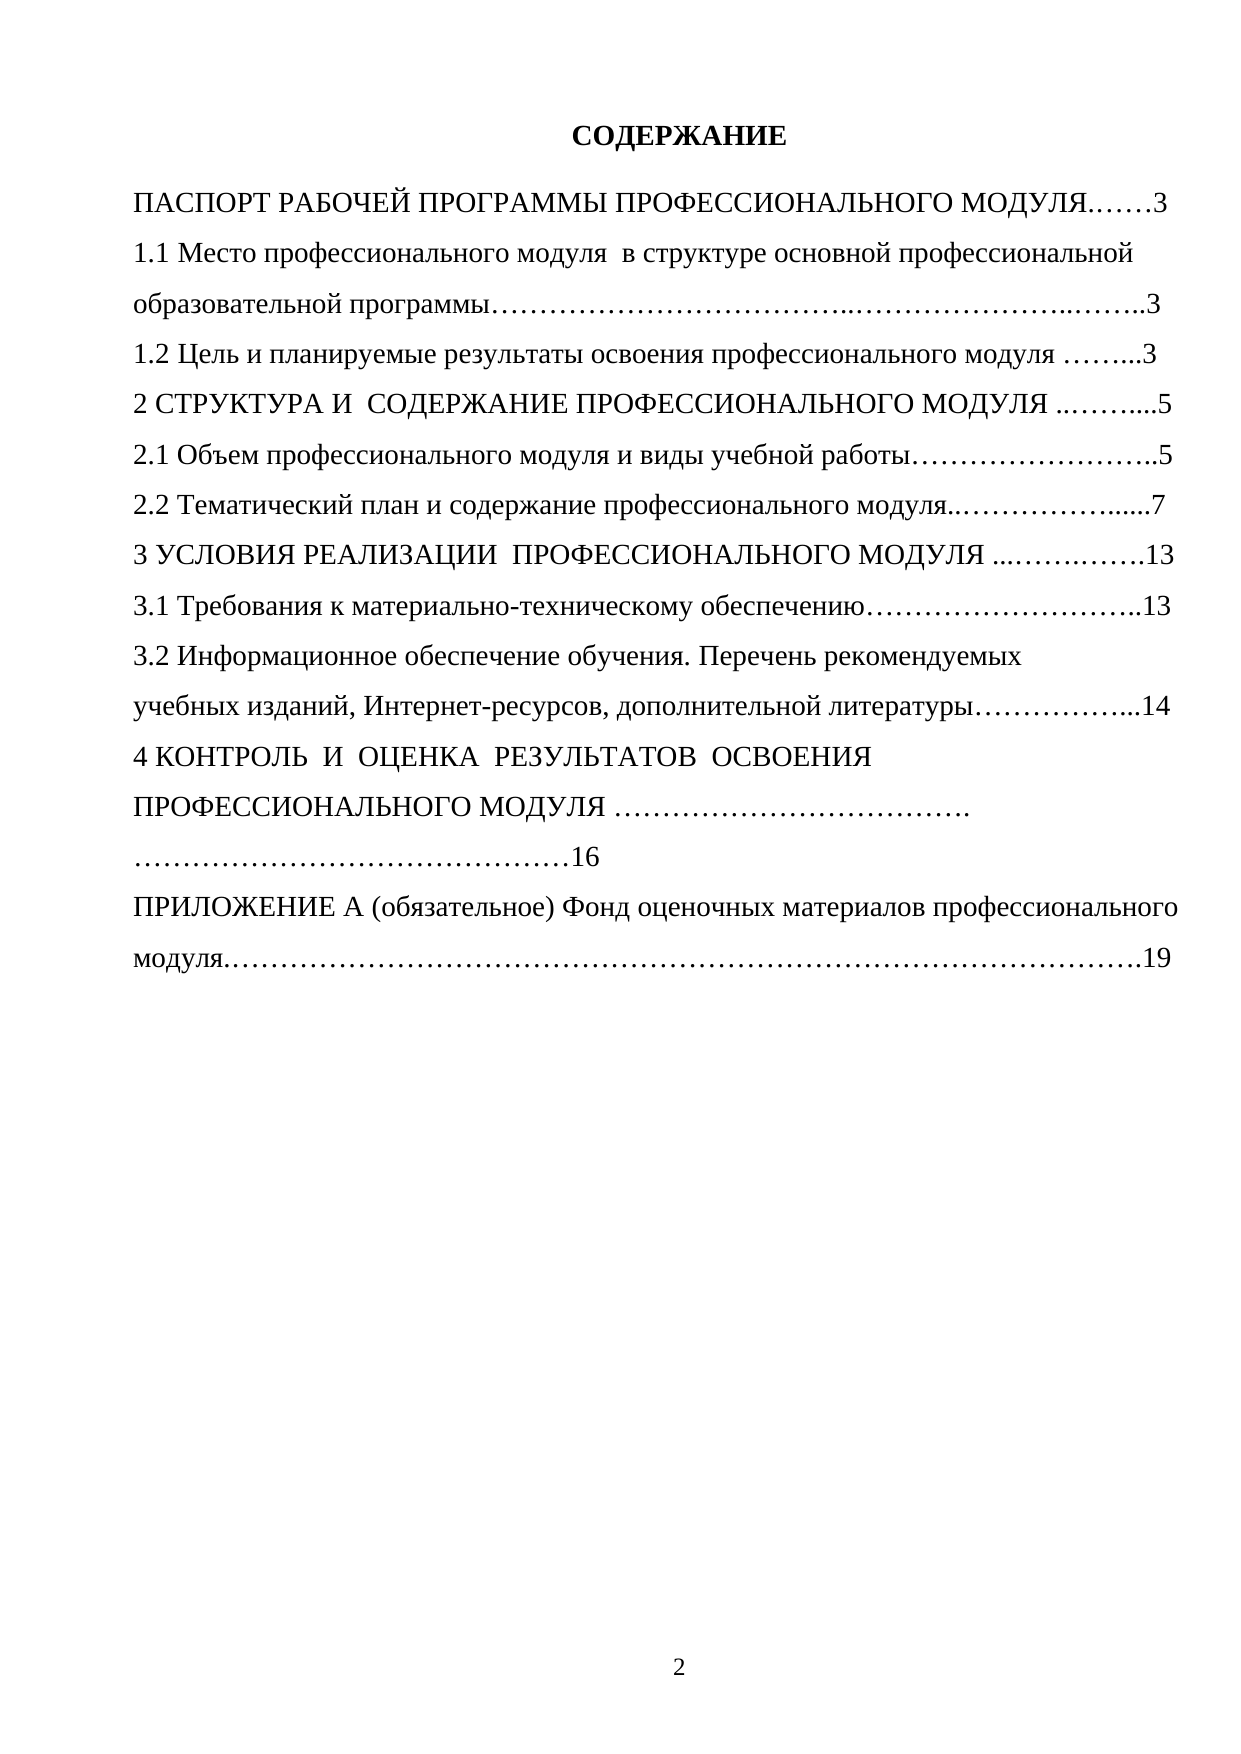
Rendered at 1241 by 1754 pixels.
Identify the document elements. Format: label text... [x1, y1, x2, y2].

subtitle 4 Контроль и оценка результатов Освоения ПРОФЕССИОНАЛЬНОГО МОДУЛЯ ……………………………….………………………………………16 [133, 739, 1181, 873]
text СОДЕРЖАНИЕ [177, 118, 1181, 152]
list Цель и планируемые результаты освоения профессионального модуля ……...3 [133, 336, 1181, 370]
subtitle учебных изданий, Интернет-ресурсов, дополнительной литературы……………...14 [133, 688, 1181, 722]
list Место профессионального модуля в структуре основной профессиональной [133, 236, 1181, 269]
text образовательной программы………………………………..…………………..……..3 [133, 286, 1181, 319]
subtitle 3 условия реализации ПРОФЕССИОНАЛЬНОГО МОДУЛЯ ...…….…….13 [133, 537, 1181, 571]
subtitle ПАСПОРТ РАБОЧЕЙ ПРОГРАММЫ ПРОФЕССИОНАЛЬНОГО МОДУЛЯ.……3 [133, 185, 1181, 219]
text 2.2 Тематический план и содержание профессионального модуля..……………......7 [133, 487, 1181, 521]
subtitle 3.2 Информационное обеспечение обучения. Перечень рекомендуемых [133, 638, 1181, 672]
text 3.1 Требования к материально-техническому обеспечению………………………..13 [133, 588, 1181, 621]
text 2.1 Объем профессионального модуля и виды учебной работы……………………..5 [133, 437, 1181, 470]
subtitle ПРИЛОЖЕНИЕ А (обязательное) Фонд оценочных материалов профессионального модуля.………………………………………………………………………………….19 [133, 889, 1181, 973]
text 2 СТРУКТУРА И СОДЕРЖАНИЕ ПРОФЕССИОНАЛЬНОГО МОДУЛЯ ..……....5 [133, 386, 1181, 420]
